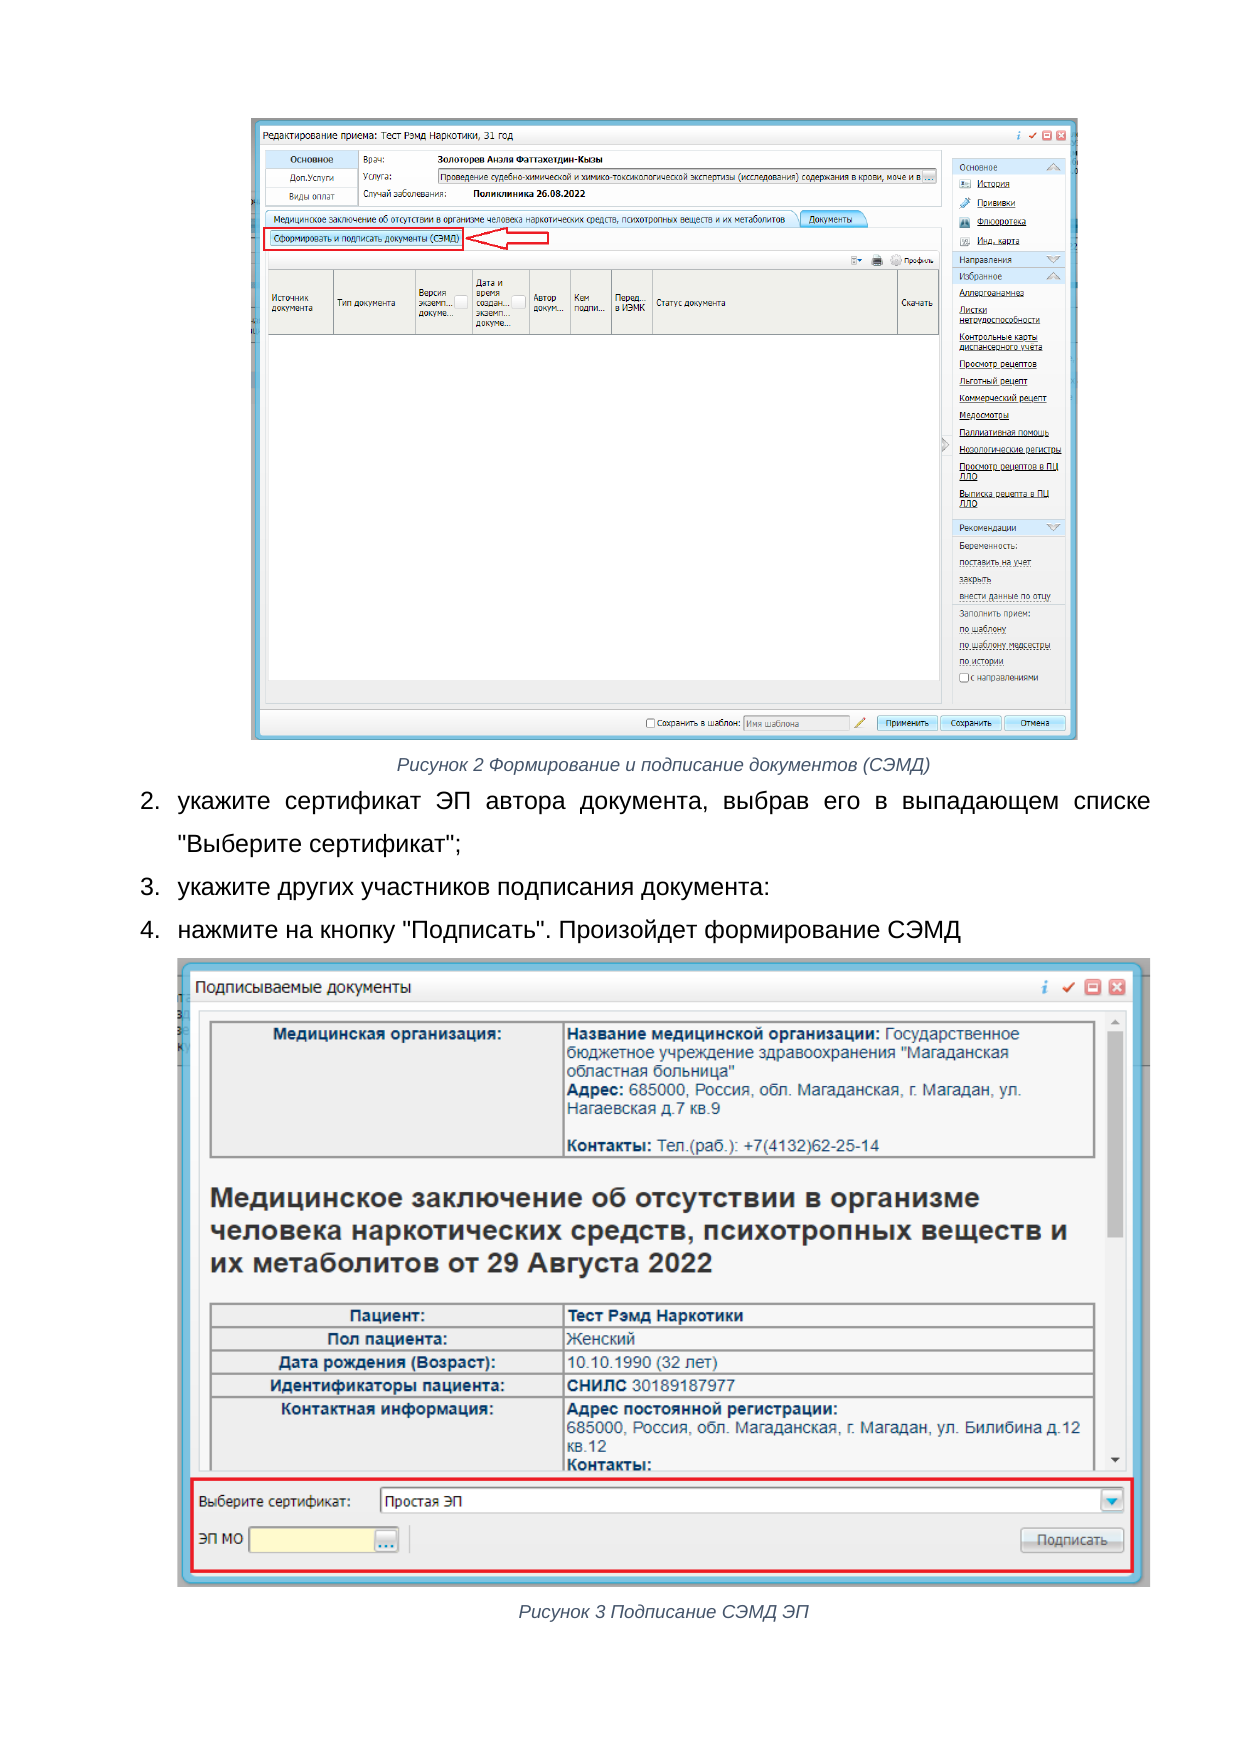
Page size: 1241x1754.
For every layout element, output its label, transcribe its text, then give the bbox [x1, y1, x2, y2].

list укажите сертификат ЭП автора документа, выбрав его в выпадающем списке "Выберите сертификат"; [140, 786, 1152, 858]
list укажите других участников подписания документа: [140, 872, 1152, 901]
list нажмите на кнопку "Подписать". Произойдет формирование СЭМД [140, 915, 1152, 944]
picture [177, 958, 1151, 1587]
text Рисунок 3 Подписание СЭМД ЭП [177, 1601, 1152, 1622]
picture [251, 118, 1078, 740]
text Рисунок 2 Формирование и подписание документов (СЭМД) [177, 753, 1152, 775]
